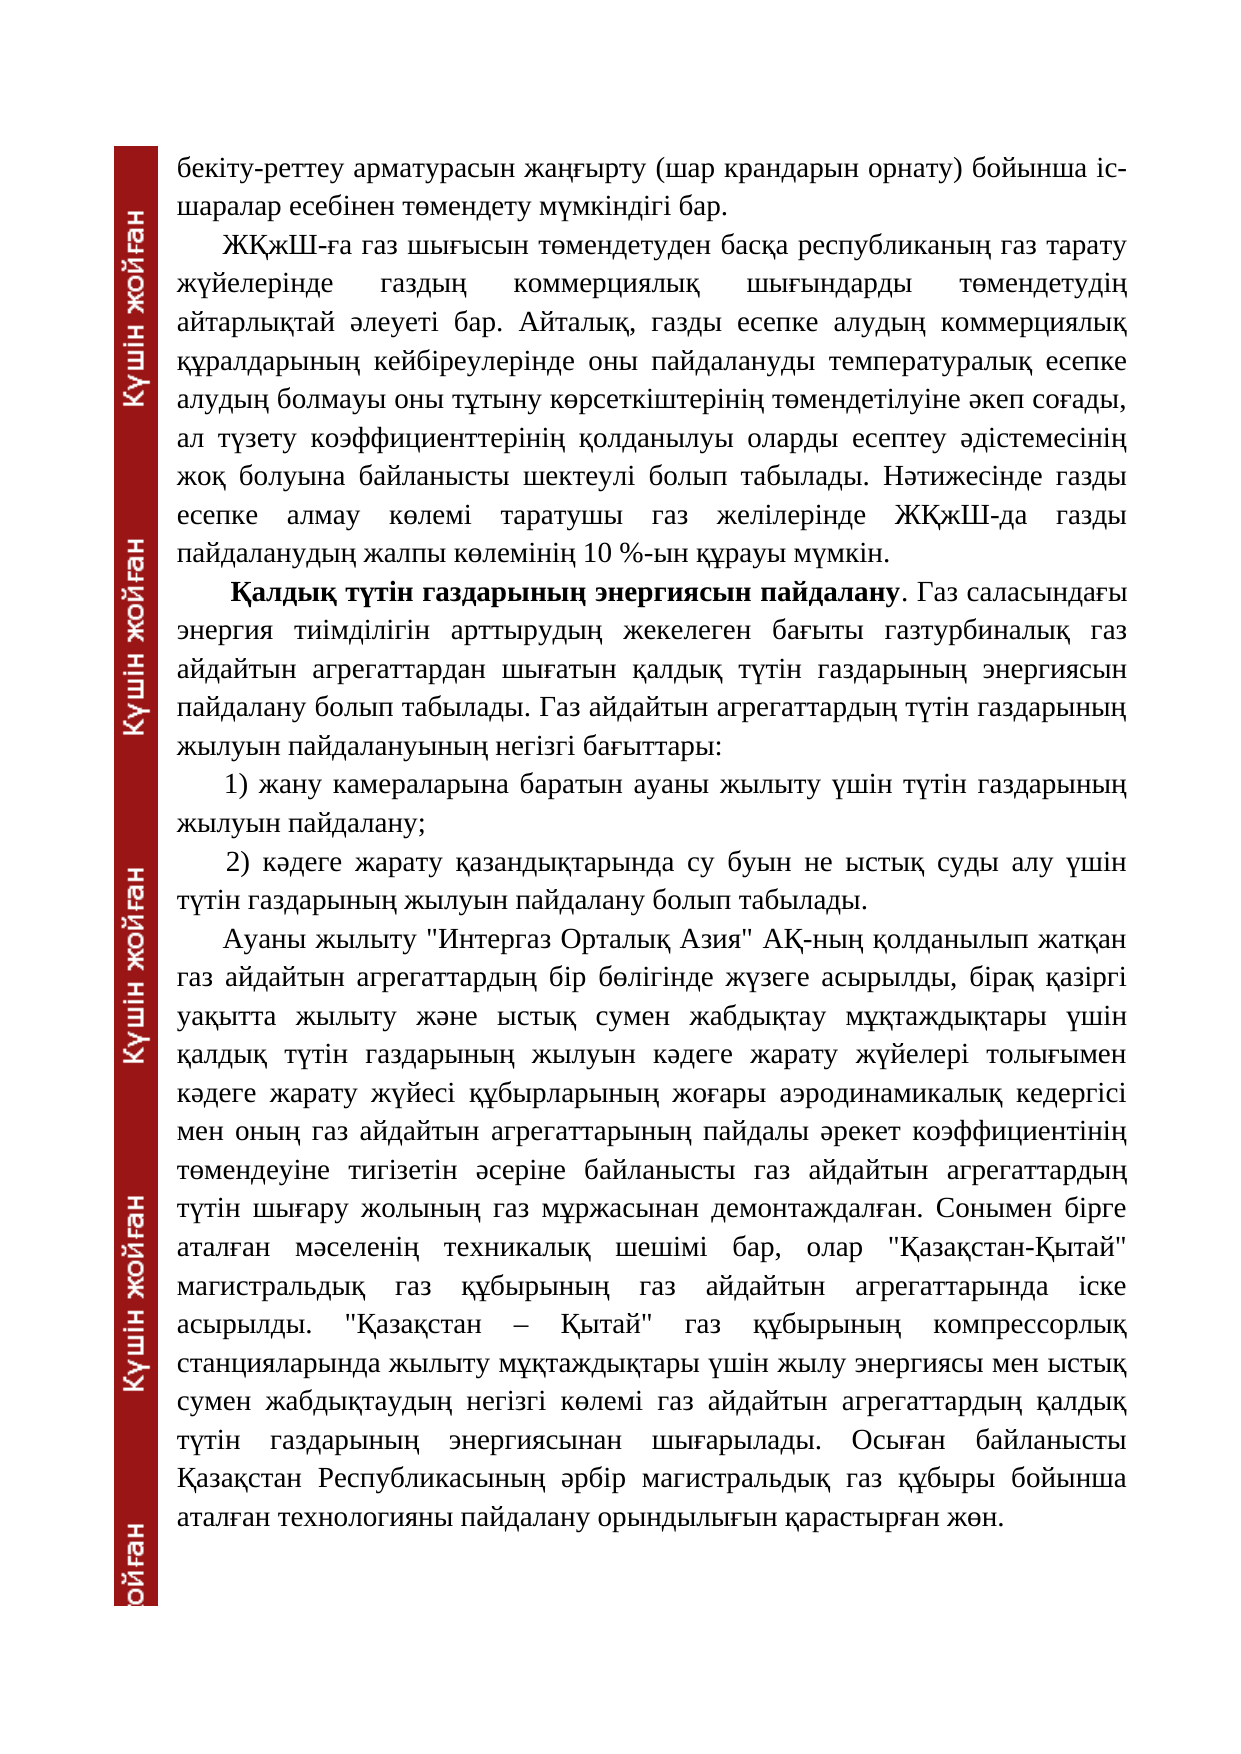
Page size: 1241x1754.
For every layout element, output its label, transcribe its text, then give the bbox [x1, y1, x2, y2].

picture [114, 762, 158, 767]
picture [114, 839, 158, 844]
text Қалдық түтін газдарының энергиясын пайдалану. Газ саласындағы энергия тиімділігін арттырудың жекелеген бағыты газтурбиналық газ айдайтын агрегаттардан шығатын қалдық түтін газдарының энергиясын пайдалану болып табылады. Газ айдайтын агрегаттардың түтін газдарының жылуын пайдалануының негізгі бағыттары: [112, 574, 1128, 762]
text ЖҚжШ-ға газ шығысын төмендетуден басқа республиканың газ тарату жүйелерінде газдың коммерциялық шығындарды төмендетудің айтарлықтай әлеуеті бар. Айталық, газды есепке алудың коммерциялық құралдарының кейбіреулерінде оны пайдалануды температуралық есепке алудың болмауы оны тұтыну көрсеткіштерінің төмендетілуіне әкеп соғады, ал түзету коэффициенттерінің қолданылуы оларды есептеу әдістемесінің жоқ болуына байланысты шектеулі болып табылады. Нәтижесінде газды есепке алмау көлемі таратушы газ желілерінде ЖҚжШ-да газды пайдаланудың жалпы көлемінің 10 %-ын құрауы мүмкін. [112, 227, 1128, 569]
picture [114, 916, 158, 921]
text Ауаны жылыту "Интергаз Орталық Азия" АҚ-ның қолданылып жатқан газ айдайтын агрегаттардың бір бөлігінде жүзеге асырылды, бірақ қазіргі уақытта жылыту және ыстық сумен жабдықтау мұқтаждықтары үшін қалдық түтін газдарының жылуын кәдеге жарату жүйелері толығымен кәдеге жарату жүйесі құбырларының жоғары аэродинамикалық кедергісі мен оның газ айдайтын агрегаттарының пайдалы әрекет коэффициентінің төмендеуіне тигізетін әсеріне байланысты газ айдайтын агрегаттардың түтін шығару жолының газ мұржасынан демонтаждалған. Сонымен бірге аталған мәселенің техникалық шешімі бар, олар "Қазақстан-Қытай" магистральдық газ құбырының газ айдайтын агрегаттарында іске асырылды. "Қазақстан – Қытай" газ құбырының компрессорлық станцияларында жылыту мұқтаждықтары үшін жылу энергиясы мен ыстық сумен жабдықтаудың негізгі көлемі газ айдайтын агрегаттардың қалдық түтін газдарының энергиясынан шығарылады. Осыған байланысты Қазақстан Республикасының әрбір магистральдық газ құбыры бойынша аталған технологияны пайдалану орындылығын қарастырған жөн. [112, 921, 1128, 1532]
picture [114, 569, 158, 574]
picture [114, 1532, 158, 1606]
picture [114, 222, 158, 227]
text 2) кәдеге жарату қазандықтарында су буын не ыстық суды алу үшін түтін газдарының жылуын пайдалану болып табылады. [112, 844, 1128, 916]
picture [114, 146, 158, 150]
text 1) жану камераларына баратын ауаны жылыту үшін түтін газдарының жылуын пайдалану; [112, 767, 1128, 839]
